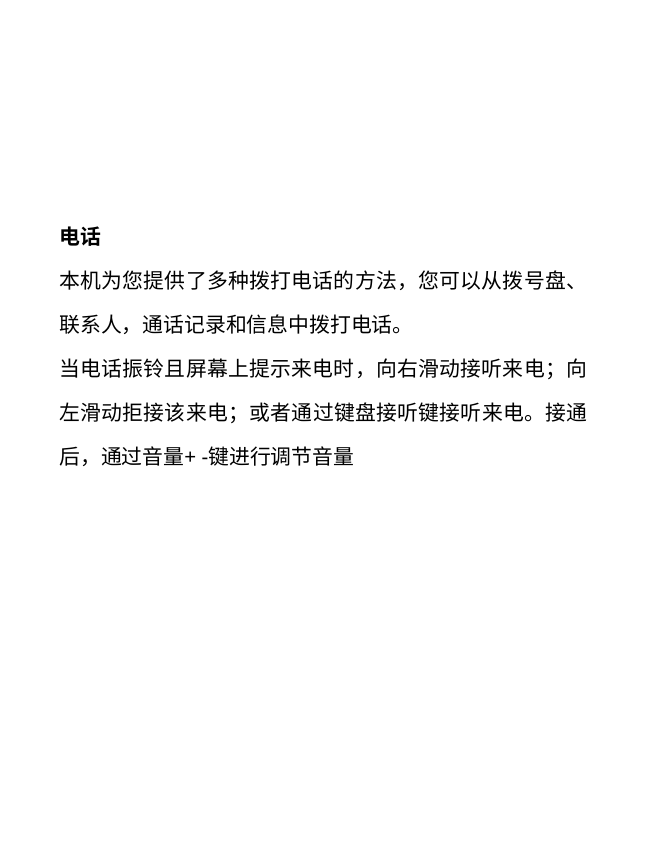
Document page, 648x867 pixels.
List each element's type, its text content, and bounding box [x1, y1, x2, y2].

text 电话 [59, 213, 589, 257]
text 本机为您提供了多种拨打电话的方法，您可以从拨号盘、联系人，通话记录和信息中拨打电话。 [59, 257, 589, 345]
text 当电话振铃且屏幕上提示来电时，向右滑动接听来电；向左滑动拒接该来电；或者通过键盘接听键接听来电。接通后，通过音量+ -键进行调节音量 [59, 345, 589, 477]
